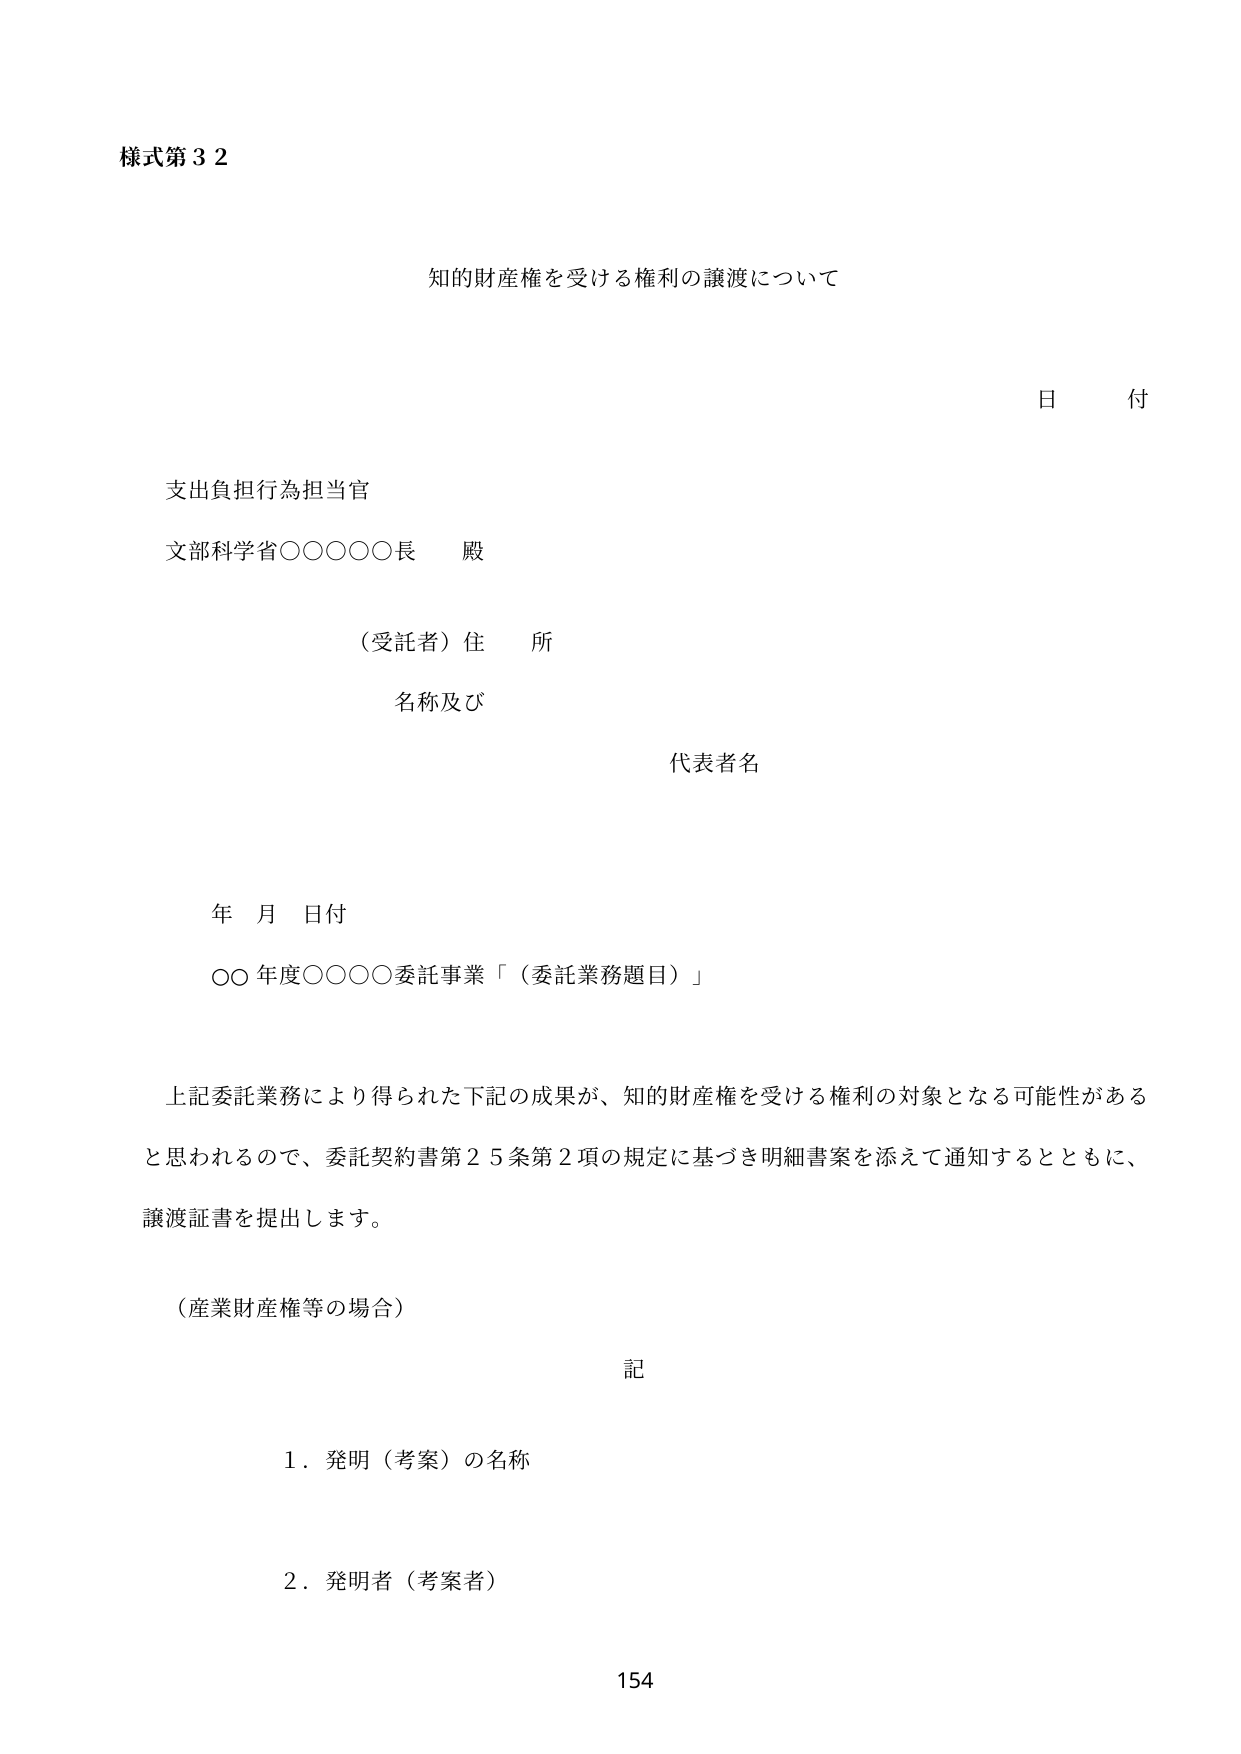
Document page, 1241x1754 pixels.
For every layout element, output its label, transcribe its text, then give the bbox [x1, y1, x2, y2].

text （産業財産権等の場合） [119, 1277, 1150, 1338]
text 譲渡証書を提出します。 [119, 1186, 1150, 1247]
text （受託者）住 所 [119, 610, 1150, 671]
text 様式第３２ [119, 125, 1150, 186]
text 記 [119, 1338, 1150, 1398]
text 代表者名 [119, 731, 1150, 792]
text 知的財産権を受ける権利の譲渡について [119, 246, 1150, 307]
text 年 月 日付 [119, 883, 1150, 944]
text １．発明（考案）の名称 [119, 1429, 1150, 1489]
text ２．発明者（考案者） [119, 1550, 1150, 1611]
text 日 付 [119, 368, 1150, 428]
text 名称及び [119, 671, 1150, 731]
text 文部科学省○○○○○長 殿 [119, 519, 1150, 580]
text ○○年度○○○○委託事業「（委託業務題目）」 [119, 944, 1150, 1004]
text 支出負担行為担当官 [119, 459, 1150, 519]
text と思われるので、委託契約書第２５条第２項の規定に基づき明細書案を添えて通知するとともに、 [119, 1126, 1150, 1186]
text 上記委託業務により得られた下記の成果が、知的財産権を受ける権利の対象となる可能性がある [119, 1065, 1150, 1126]
